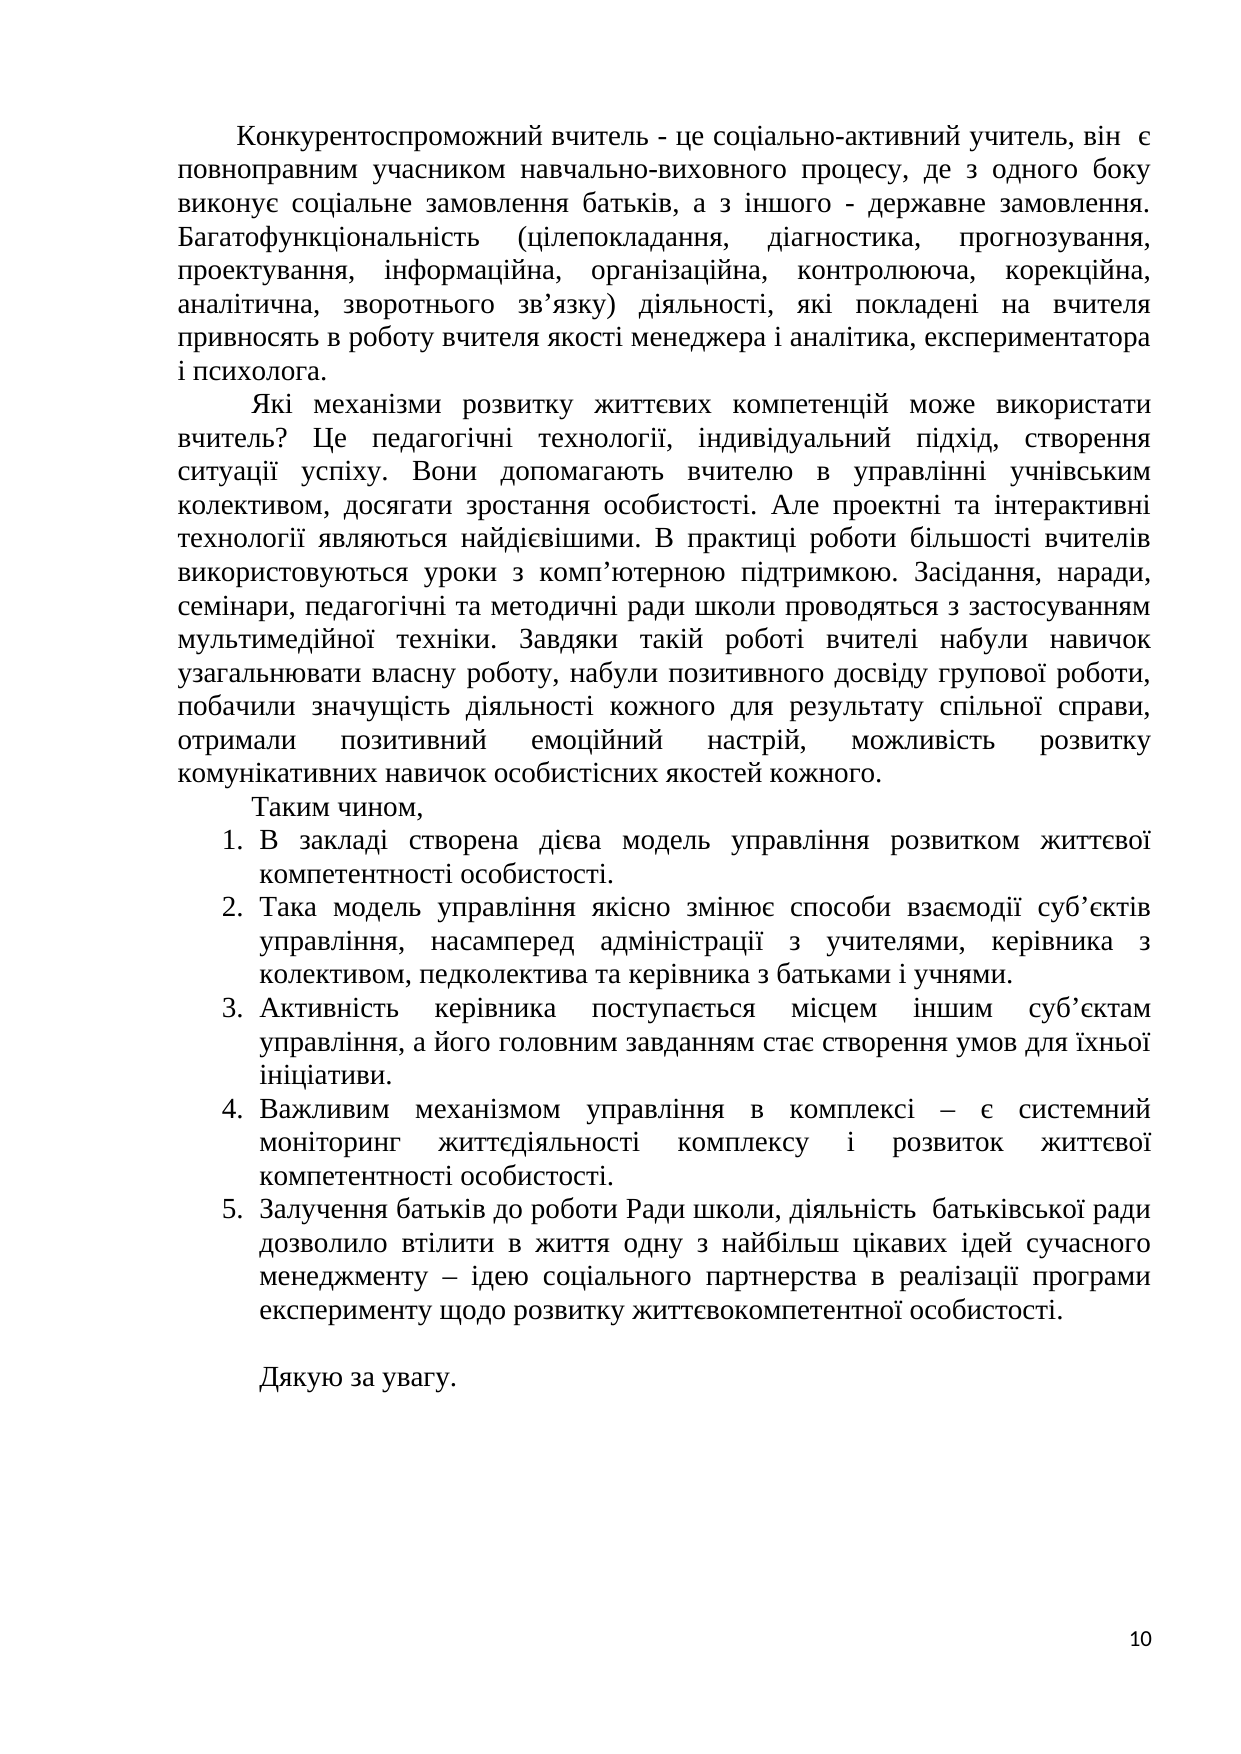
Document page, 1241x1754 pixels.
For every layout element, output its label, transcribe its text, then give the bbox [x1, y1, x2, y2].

list Важливим механізмом управління в комплексі – є системний моніторинг життєдіяльності комплексу і розвиток життєвої компетентності особистості. [222, 1091, 1152, 1191]
text Конкурентоспроможний вчитель - це соціально-активний учитель, він є повноправним учасником навчально-виховного процесу, де з одного боку виконує соціальне замовлення батьків, а з іншого - державне замовлення. Багатофункціональність (цілепокладання, діагностика, прогнозування, проектування, інформаційна, організаційна, контролююча, корекційна, аналітична, зворотнього зв’язку) діяльності, які покладені на вчителя привносять в роботу вчителя якості менеджера і аналітика, експериментатора і психолога. [177, 118, 1152, 386]
list Така модель управління якісно змінює способи взаємодії суб’єктів управління, насамперед адміністрації з учителями, керівника з колективом, педколектива та керівника з батьками і учнями. [222, 889, 1152, 990]
text Які механізми розвитку життєвих компетенцій може використати вчитель? Це педагогічні технології, індивідуальний підхід, створення ситуації успіху. Вони допомагають вчителю в управлінні учнівським колективом, досягати зростання особистості. Але проектні та інтерактивні технології являються найдієвішими. В практиці роботи більшості вчителів використовуються уроки з комп’ютерною підтримкою. Засідання, наради, семінари, педагогічні та методичні ради школи проводяться з застосуванням мультимедійної техніки. Завдяки такій роботі вчителі набули навичок узагальнювати власну роботу, набули позитивного досвіду групової роботи, побачили значущість діяльності кожного для результату спільної справи, отримали позитивний емоційний настрій, можливість розвитку комунікативних навичок особистісних якостей кожного. [177, 386, 1152, 789]
list Активність керівника поступається місцем іншим суб’єктам управління, а його головним завданням стає створення умов для їхньої ініціативи. [222, 990, 1152, 1091]
list Залучення батьків до роботи Ради школи, діяльність батьківської ради дозволило втілити в життя одну з найбільш цікавих ідей сучасного менеджменту – ідею соціального партнерства в реалізації програми експерименту щодо розвитку життєвокомпетентної особистості. [222, 1191, 1152, 1326]
text Таким чином, [177, 789, 1152, 822]
list Дякую за увагу. [259, 1359, 1152, 1393]
list В закладі створена дієва модель управління розвитком життєвої компетентності особистості. [222, 822, 1152, 889]
